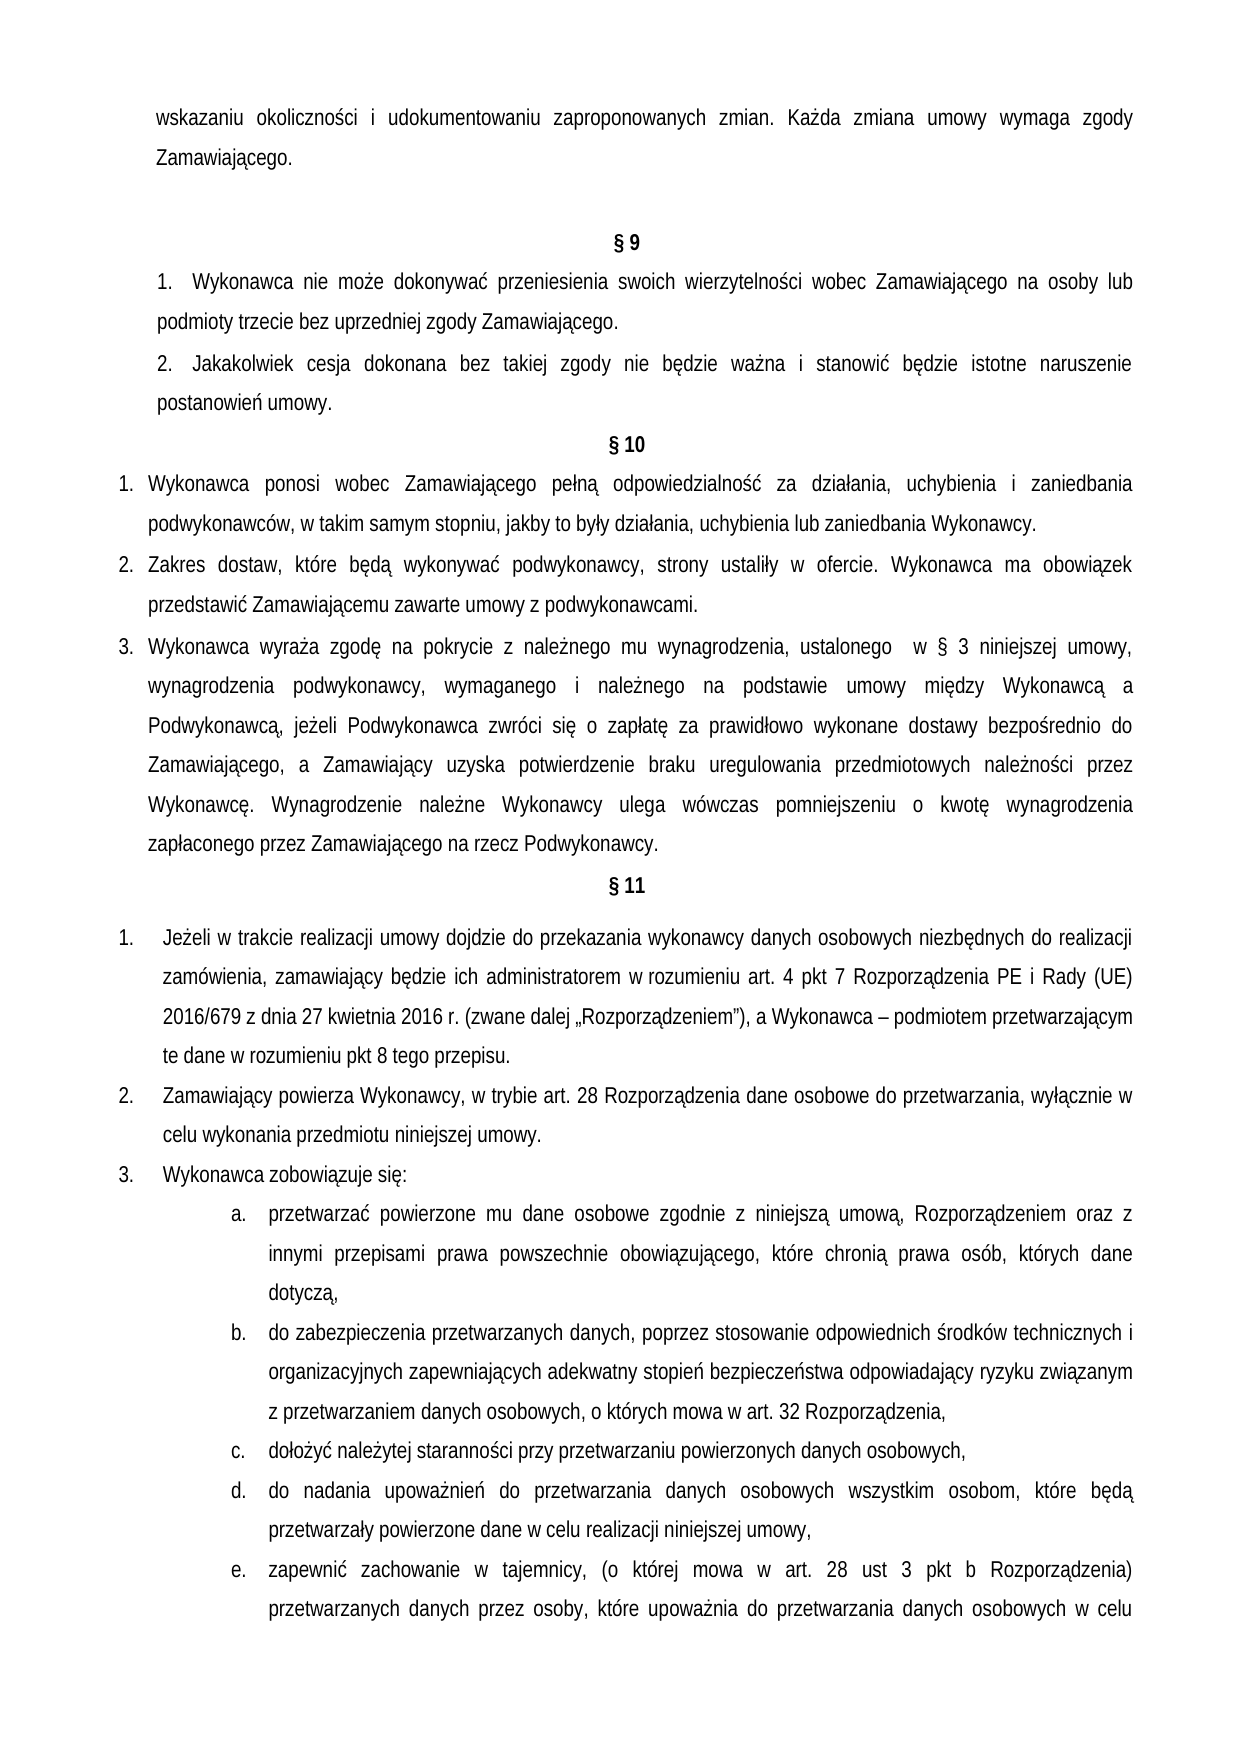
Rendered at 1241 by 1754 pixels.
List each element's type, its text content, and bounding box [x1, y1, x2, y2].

list Wykonawca nie może dokonywać przeniesienia swoich wierzytelności wobec Zamawiającego na osoby lub podmioty trzecie bez uprzedniej zgody Zamawiającego. [157, 268, 1133, 334]
list Wykonawca zobowiązuje się: [118, 1161, 1133, 1187]
list do zabezpieczenia przetwarzanych danych, poprzez stosowanie odpowiednich środków technicznych i organizacyjnych zapewniających adekwatny stopień bezpieczeństwa odpowiadający ryzyku związanym z przetwarzaniem danych osobowych, o których mowa w art. 32 Rozporządzenia, [231, 1319, 1133, 1424]
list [231, 1556, 1133, 1621]
list do nadania upoważnień do przetwarzania danych osobowych wszystkim osobom, które będą przetwarzały powierzone dane w celu realizacji niniejszej umowy, [231, 1477, 1133, 1542]
list Jeżeli w trakcie realizacji umowy dojdzie do przekazania wykonawcy danych osobowych niezbędnych do realizacji zamówienia, zamawiający będzie ich administratorem w rozumieniu art. 4 pkt 7 Rozporządzenia PE i Rady (UE) 2016/679 z dnia 27 kwietnia 2016 r. (zwane dalej „Rozporządzeniem”), a Wykonawca – podmiotem przetwarzającym te dane w rozumieniu pkt 8 tego przepisu. [118, 924, 1133, 1069]
list przetwarzać powierzone mu dane osobowe zgodnie z niniejszą umową, Rozporządzeniem oraz z innymi przepisami prawa powszechnie obowiązującego, które chronią prawa osób, których dane dotyczą, [231, 1200, 1133, 1306]
subtitle § 10 [118, 431, 1135, 457]
list Zamawiający powierza Wykonawcy, w trybie art. 28 Rozporządzenia dane osobowe do przetwarzania, wyłącznie w celu wykonania przedmiotu niniejszej umowy. [118, 1082, 1133, 1148]
list Wykonawca wyraża zgodę na pokrycie z należnego mu wynagrodzenia, ustalonego w § 3 niniejszej umowy, wynagrodzenia podwykonawcy, wymaganego i należnego na podstawie umowy między Wykonawcą a Podwykonawcą, jeżeli Podwykonawca zwróci się o zapłatę za prawidłowo wykonane dostawy bezpośrednio do Zamawiającego, a Zamawiający uzyska potwierdzenie braku uregulowania przedmiotowych należności przez Wykonawcę. Wynagrodzenie należne Wykonawcy ulega wówczas pomniejszeniu o kwotę wynagrodzenia zapłaconego przez Zamawiającego na rzecz Podwykonawcy. [118, 633, 1133, 856]
list Jakakolwiek cesja dokonana bez takiej zgody nie będzie ważna i stanowić będzie istotne naruszenie postanowień umowy. [157, 349, 1133, 415]
subtitle § 9 [118, 229, 1135, 255]
list Wykonawca ponosi wobec Zamawiającego pełną odpowiedzialność za działania, uchybienia i zaniedbania podwykonawców, w takim samym stopniu, jakby to były działania, uchybienia lub zaniedbania Wykonawcy. [118, 470, 1133, 536]
subtitle § 11 [118, 872, 1135, 898]
list dołożyć należytej staranności przy przetwarzaniu powierzonych danych osobowych, [231, 1437, 1133, 1463]
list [118, 104, 1133, 170]
list Zakres dostaw, które będą wykonywać podwykonawcy, strony ustaliły w ofercie. Wykonawca ma obowiązek przedstawić Zamawiającemu zawarte umowy z podwykonawcami. [118, 551, 1133, 617]
